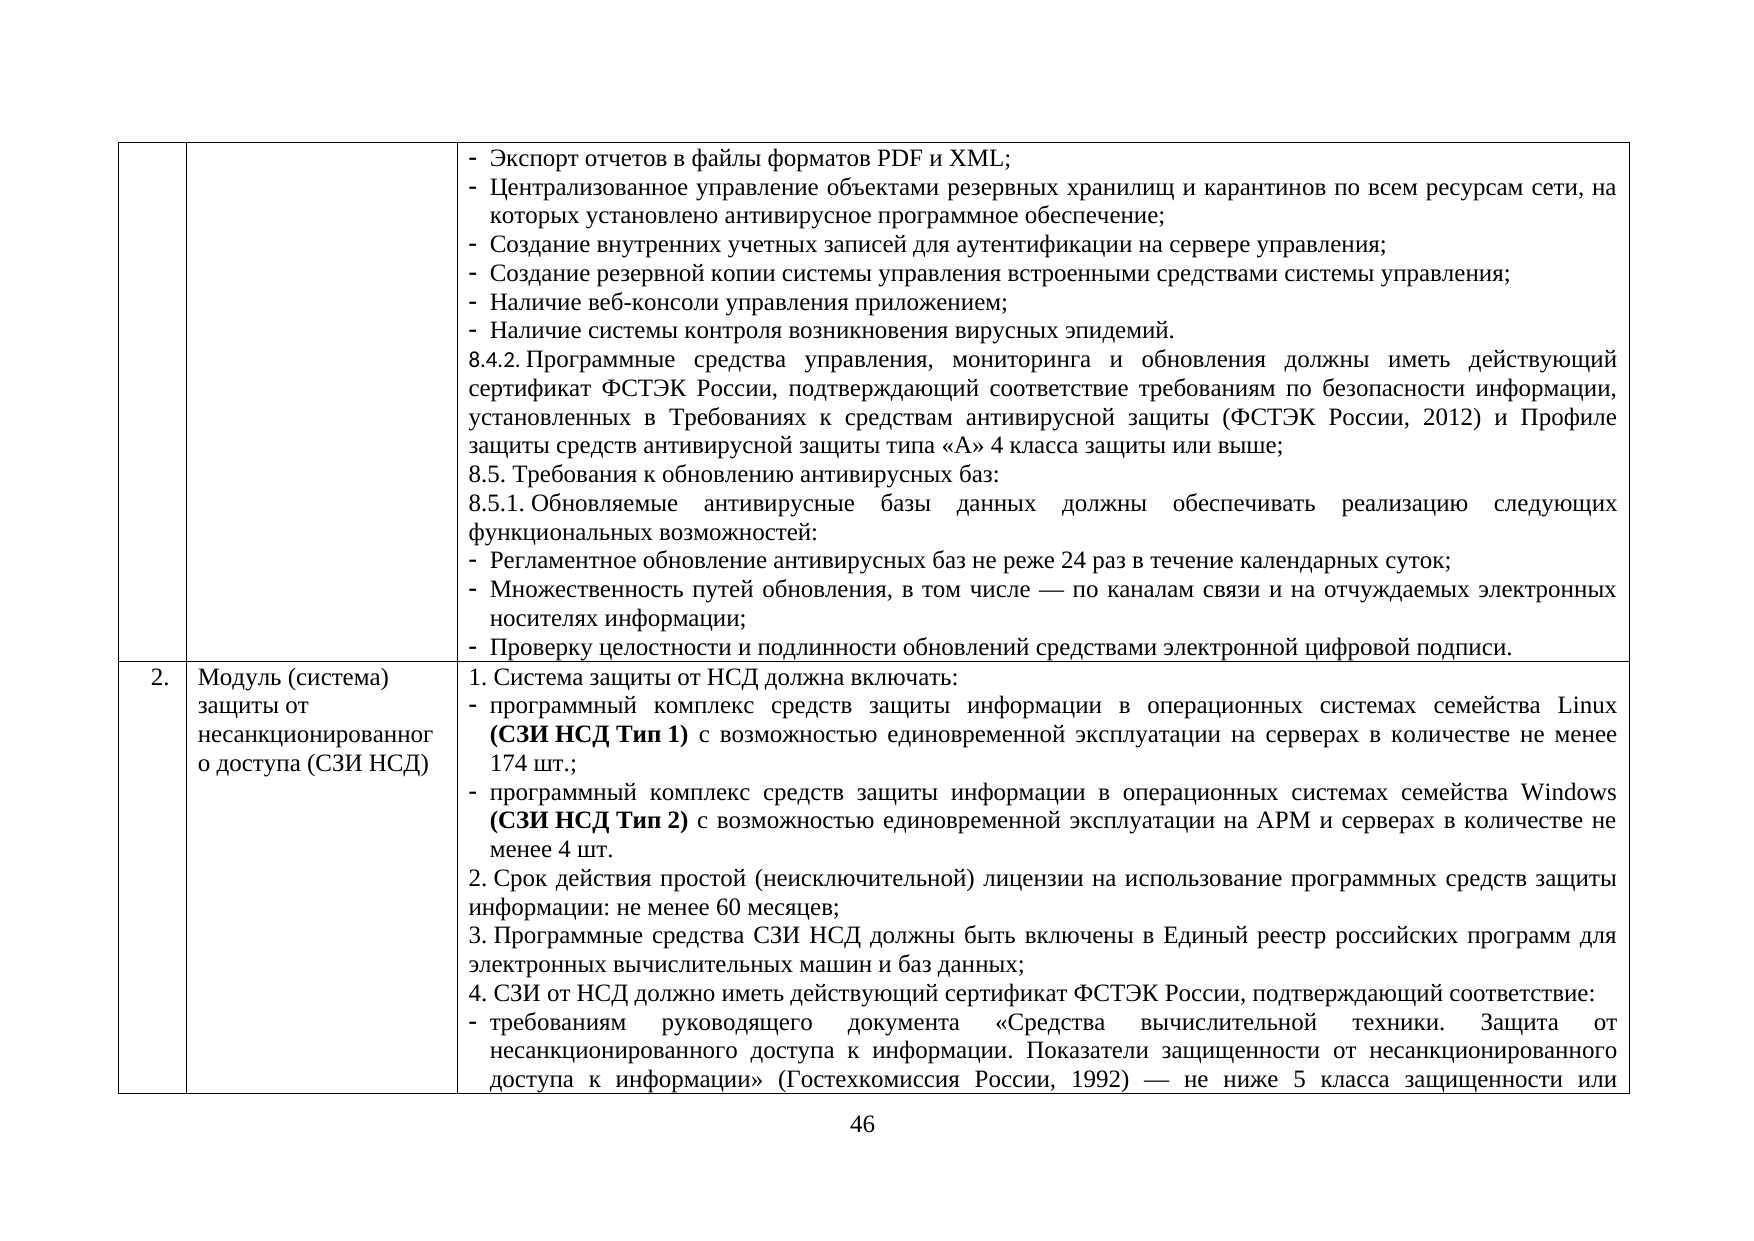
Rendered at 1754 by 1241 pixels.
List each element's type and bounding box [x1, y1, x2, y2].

table_cell [187, 143, 457, 661]
table_cell [119, 662, 186, 1093]
table_cell [119, 143, 186, 661]
table_cell [458, 143, 1629, 661]
table_cell [458, 662, 1629, 1093]
table_cell [187, 662, 457, 1093]
